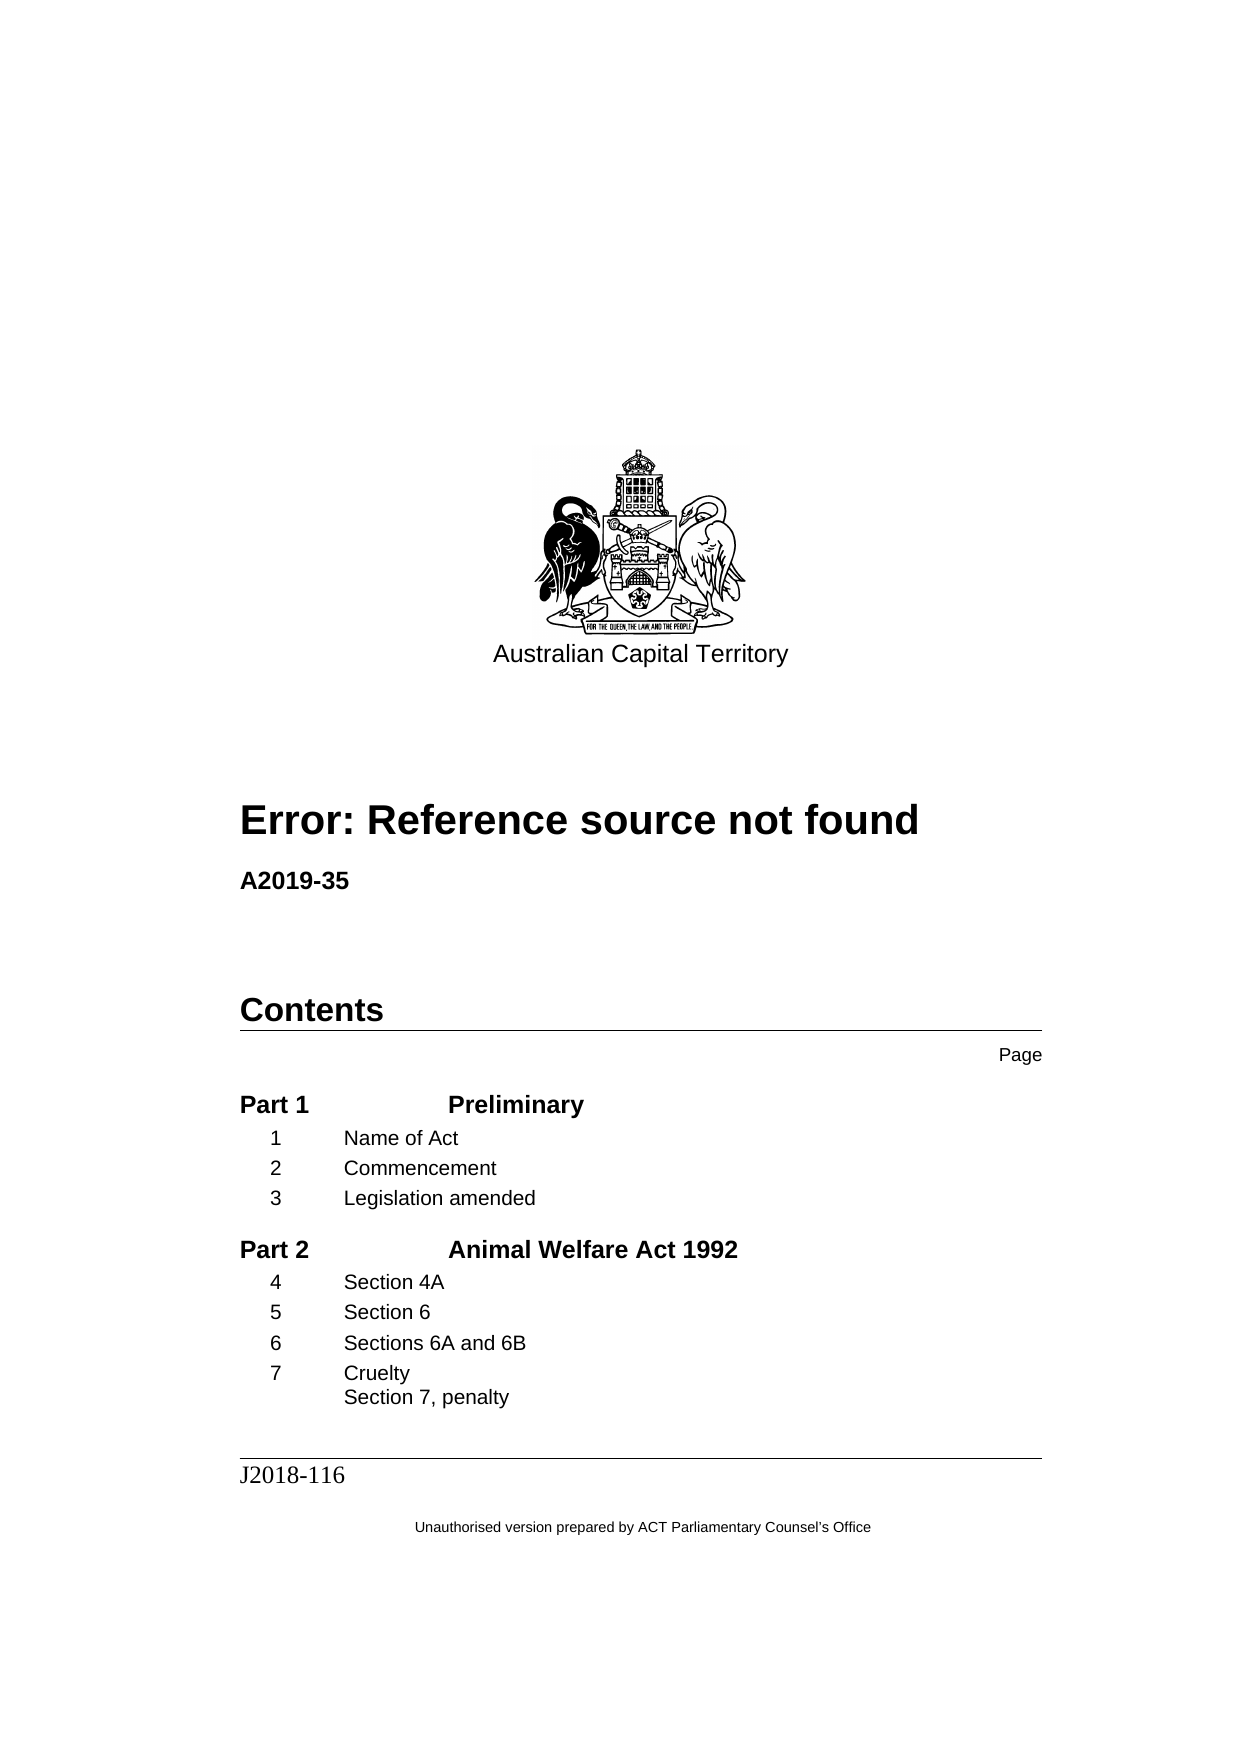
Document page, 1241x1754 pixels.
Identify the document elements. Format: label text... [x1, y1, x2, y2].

text 7 Cruelty Section 7, penalty 9 [239, 1361, 996, 1408]
text Australian Capital Territory [239, 639, 1042, 668]
text 3 Legislation amended 3 [239, 1186, 996, 1210]
subtitle Contents [239, 990, 1042, 1031]
text Part 1 Preliminary 2 [239, 1091, 996, 1119]
text Page [239, 1044, 1042, 1066]
text 6 Sections 6A and 6B 5 [239, 1330, 996, 1354]
text Part 2 Animal Welfare Act 1992 4 [239, 1235, 996, 1264]
text 2 Commencement 2 [239, 1156, 996, 1180]
text 5 Section 6 5 [239, 1300, 996, 1324]
picture [531, 445, 751, 640]
text 4 Section 4A 4 [239, 1270, 996, 1294]
text 1 Name of Act 2 [239, 1126, 996, 1149]
